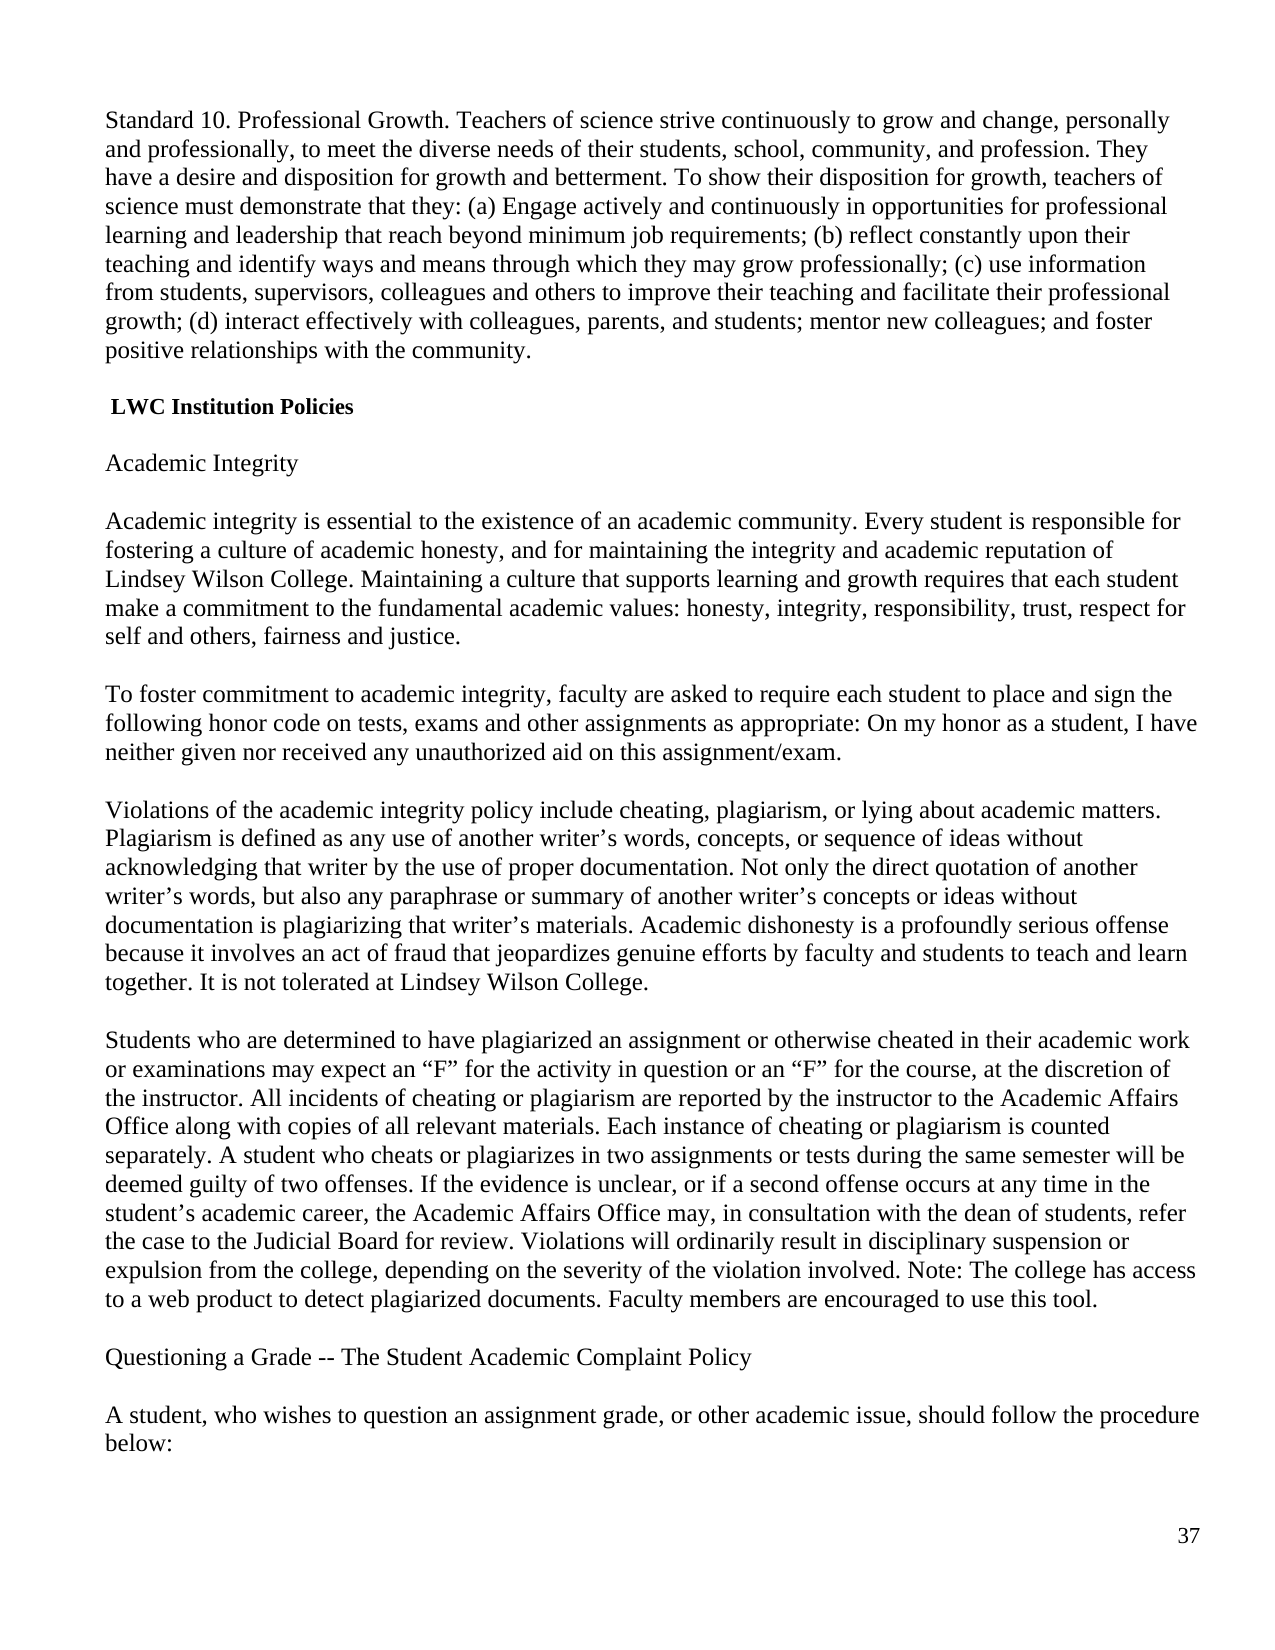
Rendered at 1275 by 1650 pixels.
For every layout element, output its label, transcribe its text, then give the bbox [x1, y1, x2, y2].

text Academic Integrity [105, 448, 1200, 477]
text A student, who wishes to question an assignment grade, or other academic issue, should follow the procedure below: [105, 1400, 1200, 1457]
text Standard 10. Professional Growth. Teachers of science strive continuously to grow and change, personally and professionally, to meet the diverse needs of their students, school, community, and profession. They have a desire and disposition for growth and betterment. To show their disposition for growth, teachers of science must demonstrate that they: (a) Engage actively and continuously in opportunities for professional learning and leadership that reach beyond minimum job requirements; (b) reflect constantly upon their teaching and identify ways and means through which they may grow professionally; (c) use information from students, supervisors, colleagues and others to improve their teaching and facilitate their professional growth; (d) interact effectively with colleagues, parents, and students; mentor new colleagues; and foster positive relationships with the community. [105, 105, 1200, 364]
text To foster commitment to academic integrity, faculty are asked to require each student to place and sign the following honor code on tests, exams and other assignments as appropriate: On my honor as a student, I have neither given nor received any unauthorized aid on this assignment/exam. [105, 679, 1200, 766]
text Questioning a Grade -- The Student Academic Complaint Policy [105, 1342, 1200, 1371]
text Students who are determined to have plagiarized an assignment or otherwise cheated in their academic work or examinations may expect an “F” for the activity in question or an “F” for the course, at the discretion of the instructor. All incidents of cheating or plagiarism are reported by the instructor to the Academic Affairs Office along with copies of all relevant materials. Each instance of cheating or plagiarism is counted separately. A student who cheats or plagiarizes in two assignments or tests during the same semester will be deemed guilty of two offenses. If the evidence is unclear, or if a second offense occurs at any time in the student’s academic career, the Academic Affairs Office may, in consultation with the dean of students, refer the case to the Judicial Board for review. Violations will ordinarily result in disciplinary suspension or expulsion from the college, depending on the severity of the violation involved. Note: The college has access to a web product to detect plagiarized documents. Faculty members are encouraged to use this tool. [105, 1025, 1200, 1313]
text LWC Institution Policies [105, 393, 1200, 419]
text Academic integrity is essential to the existence of an academic community. Every student is responsible for fostering a culture of academic honesty, and for maintaining the integrity and academic reputation of Lindsey Wilson College. Maintaining a culture that supports learning and growth requires that each student make a commitment to the fundamental academic values: honesty, integrity, responsibility, trust, respect for self and others, fairness and justice. [105, 506, 1200, 650]
text Violations of the academic integrity policy include cheating, plagiarism, or lying about academic matters. Plagiarism is defined as any use of another writer’s words, concepts, or sequence of ideas without acknowledging that writer by the use of proper documentation. Not only the direct quotation of another writer’s words, but also any paraphrase or summary of another writer’s concepts or ideas without documentation is plagiarizing that writer’s materials. Academic dishonesty is a profoundly serious offense because it involves an act of fraud that jeopardizes genuine efforts by faculty and students to teach and learn together. It is not tolerated at Lindsey Wilson College. [105, 795, 1200, 996]
